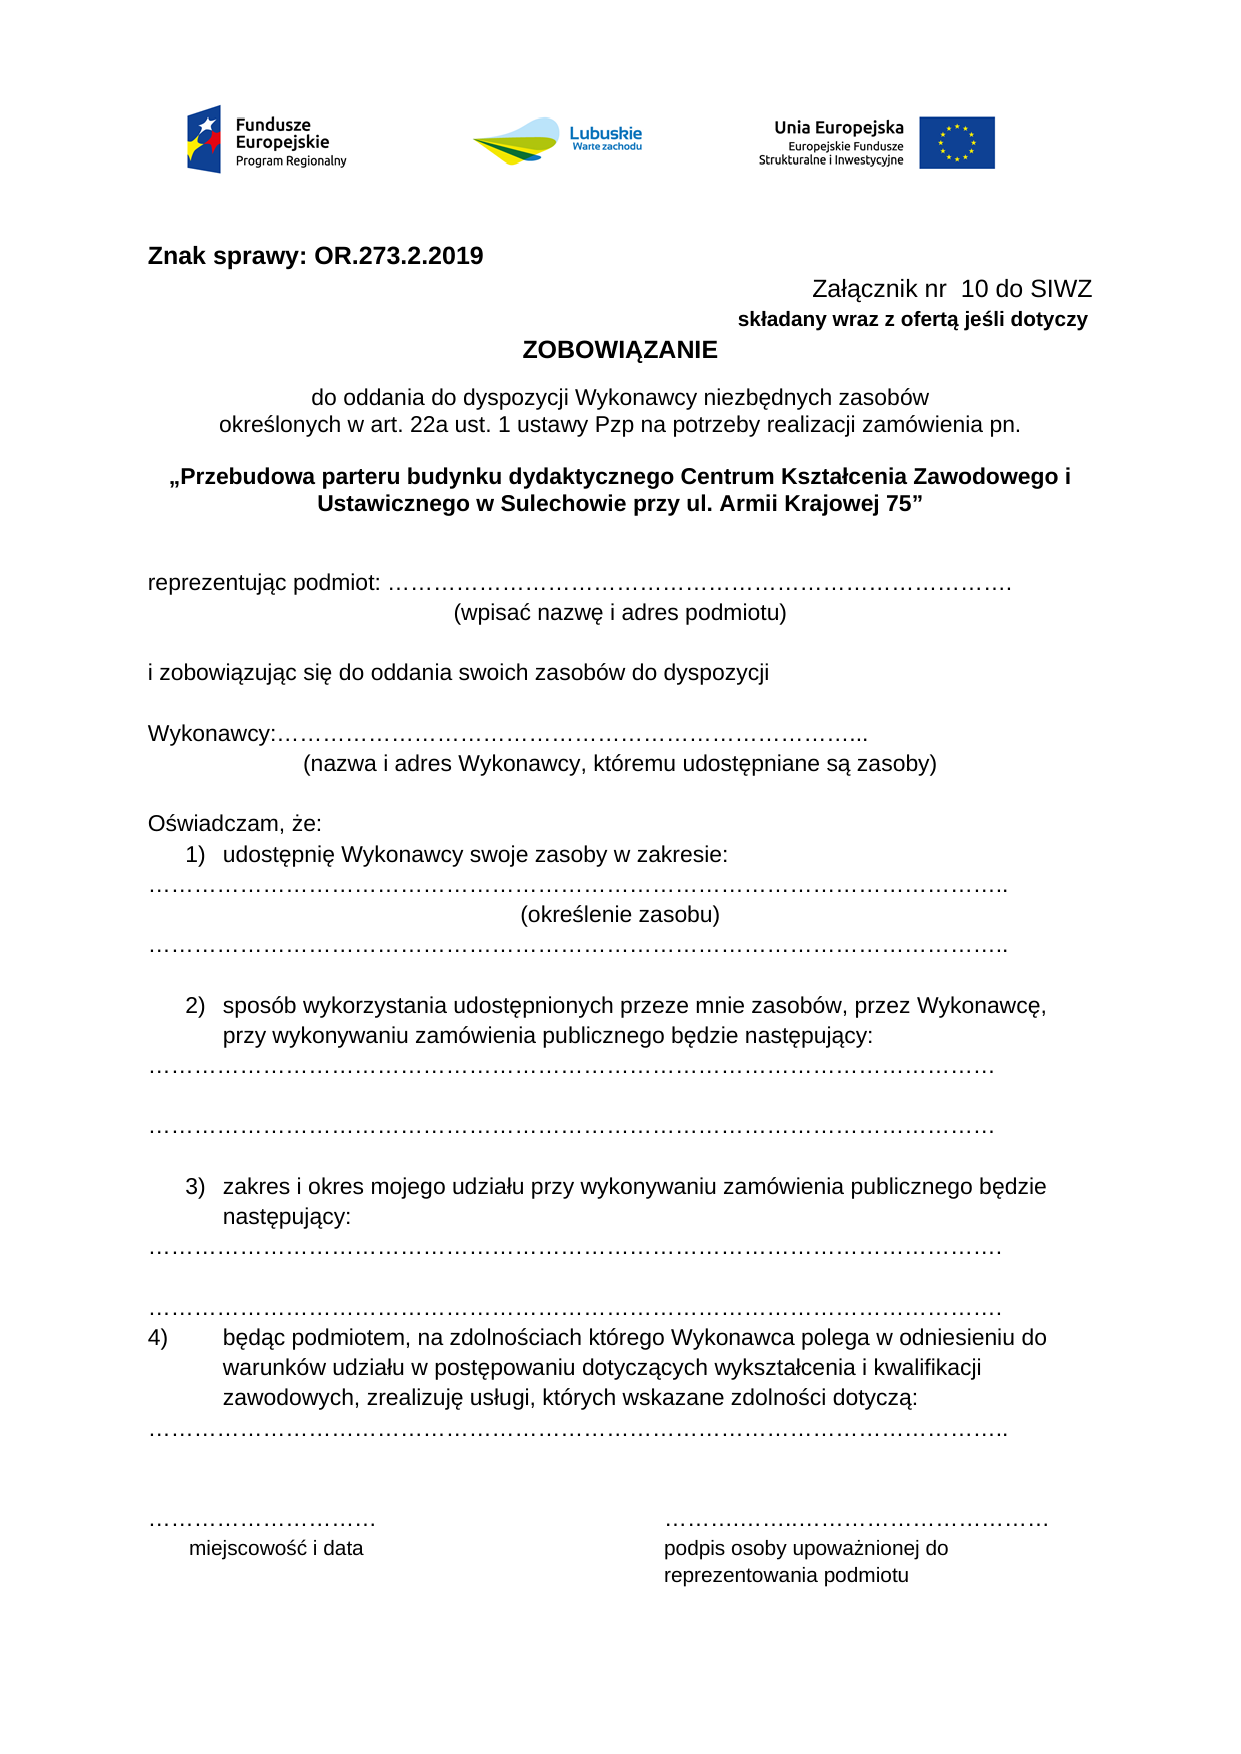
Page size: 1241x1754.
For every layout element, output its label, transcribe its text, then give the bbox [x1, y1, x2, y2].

list zakres i okres mojego udziału przy wykonywaniu zamówienia publicznego będzie następujący: [185, 1173, 1093, 1229]
text Oświadczam, że: [148, 810, 1093, 837]
text Wykonawcy:…………………………………………………………………... [148, 720, 1093, 746]
text (nazwa i adres Wykonawcy, któremu udostępniane są zasoby) [148, 750, 1093, 776]
picture [147, 73, 1032, 209]
list ………………………………………………………………………………………………… [148, 1052, 1093, 1078]
list będąc podmiotem, na zdolnościach którego Wykonawca polega w odniesieniu do warunków udziału w postępowaniu dotyczących wykształcenia i kwalifikacji zawodowych, zrealizuję usługi, których wskazane zdolności dotyczą: [148, 1324, 1093, 1411]
text ………………………………………………………………………………………………….. [148, 931, 1093, 958]
text (określenie zasobu) [148, 901, 1093, 927]
text Znak sprawy: OR.273.2.2019 [148, 241, 1093, 270]
list udostępnię Wykonawcy swoje zasoby w zakresie: [185, 841, 1093, 867]
list …………………………………………………………………………………………………. [148, 1233, 1093, 1260]
text „Przebudowa parteru budynku dydaktycznego Centrum Kształcenia Zawodowego i Ustawicznego w Sulechowie przy ul. Armii Krajowej 75” [148, 463, 1093, 516]
text i zobowiązując się do oddania swoich zasobów do dyspozycji [148, 659, 1093, 686]
list ………………………………………………………………………………………………… [148, 1112, 1093, 1139]
text ………………………………………………………………………………………………….. [148, 871, 1093, 897]
list ………………………………………………………………………………………………….. [148, 1414, 1093, 1441]
text Załącznik nr 10 do SIWZ [148, 274, 1093, 303]
list ………………………… ……….……..…………………………… [148, 1505, 1093, 1532]
list sposób wykorzystania udostępnionych przeze mnie zasobów, przez Wykonawcę, przy wykonywaniu zamówienia publicznego będzie następujący: [185, 992, 1093, 1048]
list miejscowość i data podpis osoby upoważnionej do reprezentowania podmiotu [189, 1535, 1093, 1587]
list …………………………………………………………………………………………………. [148, 1294, 1093, 1320]
text do oddania do dyspozycji Wykonawcy niezbędnych zasobów [148, 384, 1093, 411]
text (wpisać nazwę i adres podmiotu) [148, 599, 1093, 625]
text określonych w art. 22a ust. 1 ustawy Pzp na potrzeby realizacji zamówienia pn. [148, 411, 1093, 437]
text ZOBOWIĄZANIE [148, 335, 1093, 363]
text składany wraz z ofertą jeśli dotyczy [738, 307, 1093, 331]
text reprezentując podmiot: ………………………………………………………………………. [148, 569, 1093, 595]
